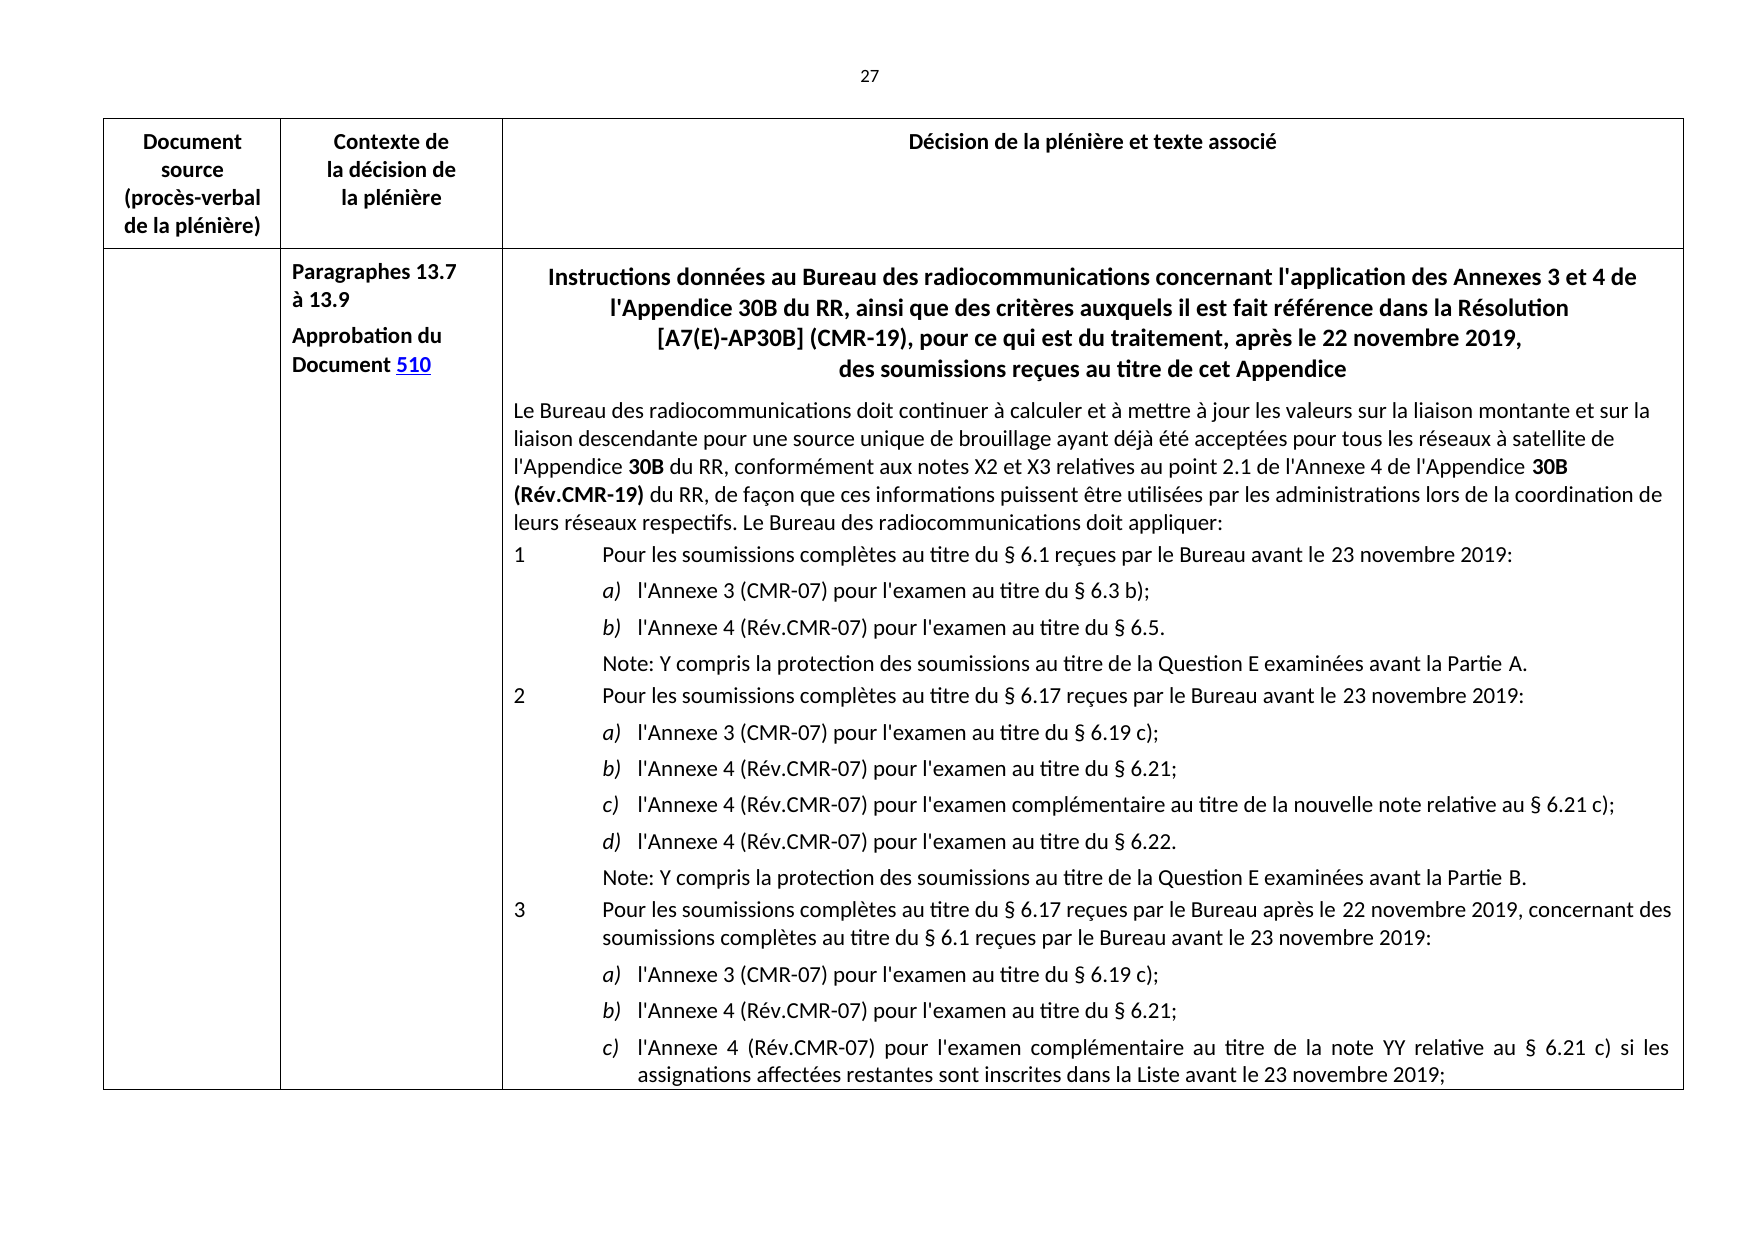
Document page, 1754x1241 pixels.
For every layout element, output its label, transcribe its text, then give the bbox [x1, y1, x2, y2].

table_header Document source (procès-verbal de la plénière) [104, 119, 280, 248]
table_header Contexte de la décision de la plénière [281, 119, 502, 248]
table_cell [104, 249, 280, 1089]
table_header Décision de la plénière et texte associé [503, 119, 1683, 248]
table_cell Paragraphes 13.7 à 13.9 Approbation du Document 510 [281, 249, 502, 1089]
